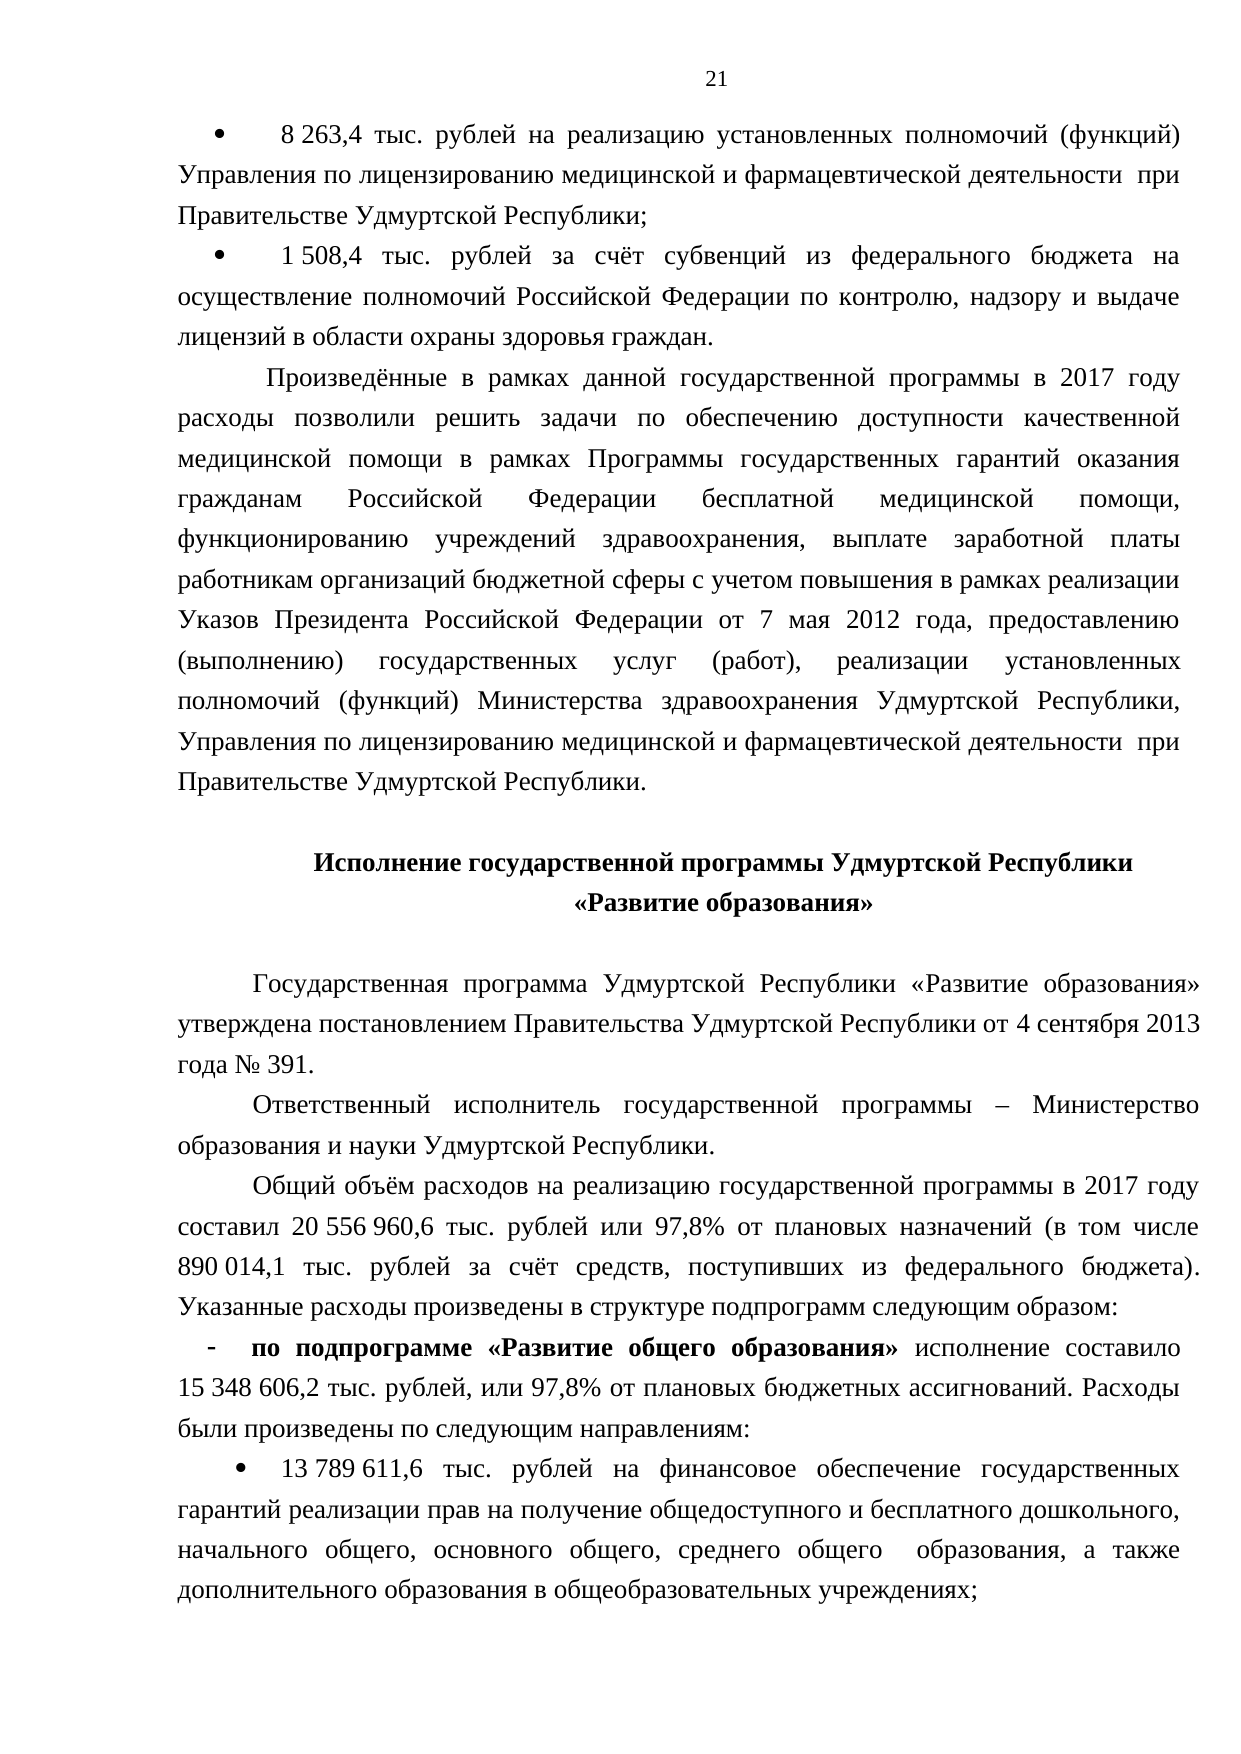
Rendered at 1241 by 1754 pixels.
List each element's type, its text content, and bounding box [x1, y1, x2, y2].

text Общий объём расходов на реализацию государственной программы в 2017 году составил 20 556 960,6 тыс. рублей или 97,8% от плановых назначений (в том числе 890 014,1 тыс. рублей за счёт средств, поступивших из федерального бюджета). Указанные расходы произведены в структуре подпрограмм следующим образом: [177, 1169, 1200, 1322]
text Произведённые в рамках данной государственной программы в 2017 году расходы позволили решить задачи по обеспечению доступности качественной медицинской помощи в рамках Программы государственных гарантий оказания гражданам Российской Федерации бесплатной медицинской помощи, функционированию учреждений здравоохранения, выплате заработной платы работникам организаций бюджетной сферы с учетом повышения в рамках реализации Указов Президента Российской Федерации от 7 мая 2012 года, предоставлению (выполнению) государственных услуг (работ), реализации установленных полномочий (функций) Министерства здравоохранения Удмуртской Республики, Управления по лицензированию медицинской и фармацевтической деятельности при Правительстве Удмуртской Республики. [177, 361, 1181, 796]
text Государственная программа Удмуртской Республики «Развитие образования» утверждена постановлением Правительства Удмуртской Республики от 4 сентября 2013 года № 391. [177, 967, 1200, 1079]
list 1 508,4 тыс. рублей за счёт субвенций из федерального бюджета на осуществление полномочий Российской Федерации по контролю, надзору и выдаче лицензий в области охраны здоровья граждан. [177, 239, 1181, 352]
text Исполнение государственной программы Удмуртской Республики «Развитие образования» [266, 846, 1181, 917]
text Ответственный исполнитель государственной программы – Министерство образования и науки Удмуртской Республики. [177, 1088, 1200, 1160]
list 8 263,4 тыс. рублей на реализацию установленных полномочий (функций) Управления по лицензированию медицинской и фармацевтической деятельности при Правительстве Удмуртской Республики; [177, 118, 1181, 230]
list 13 789 611,6 тыс. рублей на финансовое обеспечение государственных гарантий реализации прав на получение общедоступного и бесплатного дошкольного, начального общего, основного общего, среднего общего образования, а также дополнительного образования в общеобразовательных учреждениях; [177, 1452, 1181, 1605]
list по подпрограмме «Развитие общего образования» исполнение составило 15 348 606,2 тыс. рублей, или 97,8% от плановых бюджетных ассигнований. Расходы были произведены по следующим направлениям: [177, 1331, 1181, 1443]
